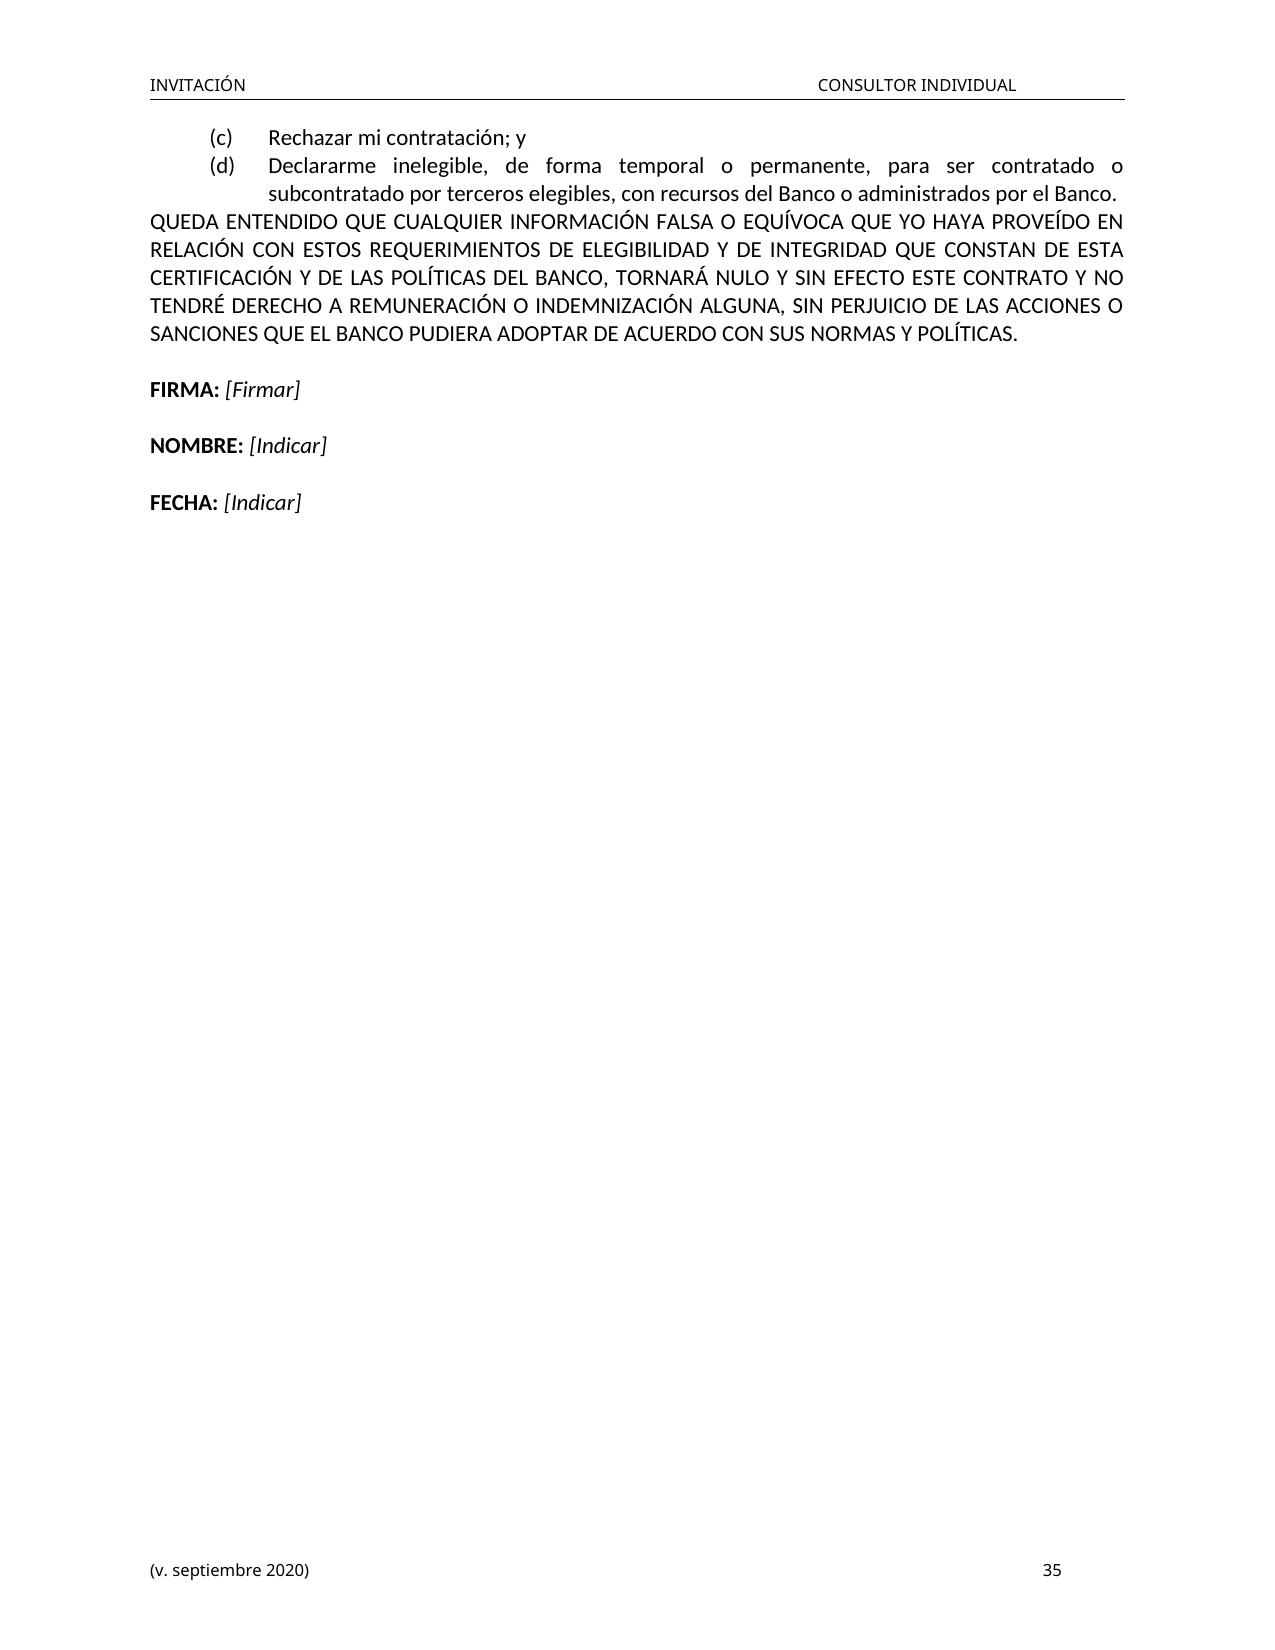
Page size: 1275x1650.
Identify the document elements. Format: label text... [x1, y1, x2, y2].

text NOMBRE: [Indicar] [150, 432, 1125, 460]
text (d) Declararme inelegible, de forma temporal o permanente, para ser contratado o subcontratado por terceros elegibles, con recursos del Banco o administrados por el Banco. [209, 151, 1125, 207]
text (c) Rechazar mi contratación; y [209, 123, 1125, 151]
text FECHA: [Indicar] [150, 488, 1125, 516]
text QUEDA ENTENDIDO QUE CUALQUIER INFORMACIÓN FALSA O EQUÍVOCA QUE YO HAYA PROVEÍDO EN RELACIÓN CON ESTOS REQUERIMIENTOS DE ELEGIBILIDAD Y DE INTEGRIDAD QUE CONSTAN DE ESTA CERTIFICACIÓN Y DE LAS POLÍTICAS DEL BANCO, TORNARÁ NULO Y SIN EFECTO ESTE CONTRATO Y NO TENDRÉ DERECHO A REMUNERACIÓN O INDEMNIZACIÓN ALGUNA, SIN PERJUICIO DE LAS ACCIONES O SANCIONES QUE EL BANCO PUDIERA ADOPTAR DE ACUERDO CON SUS NORMAS Y POLÍTICAS. [150, 207, 1125, 348]
text FIRMA: [Firmar] [150, 376, 1125, 404]
